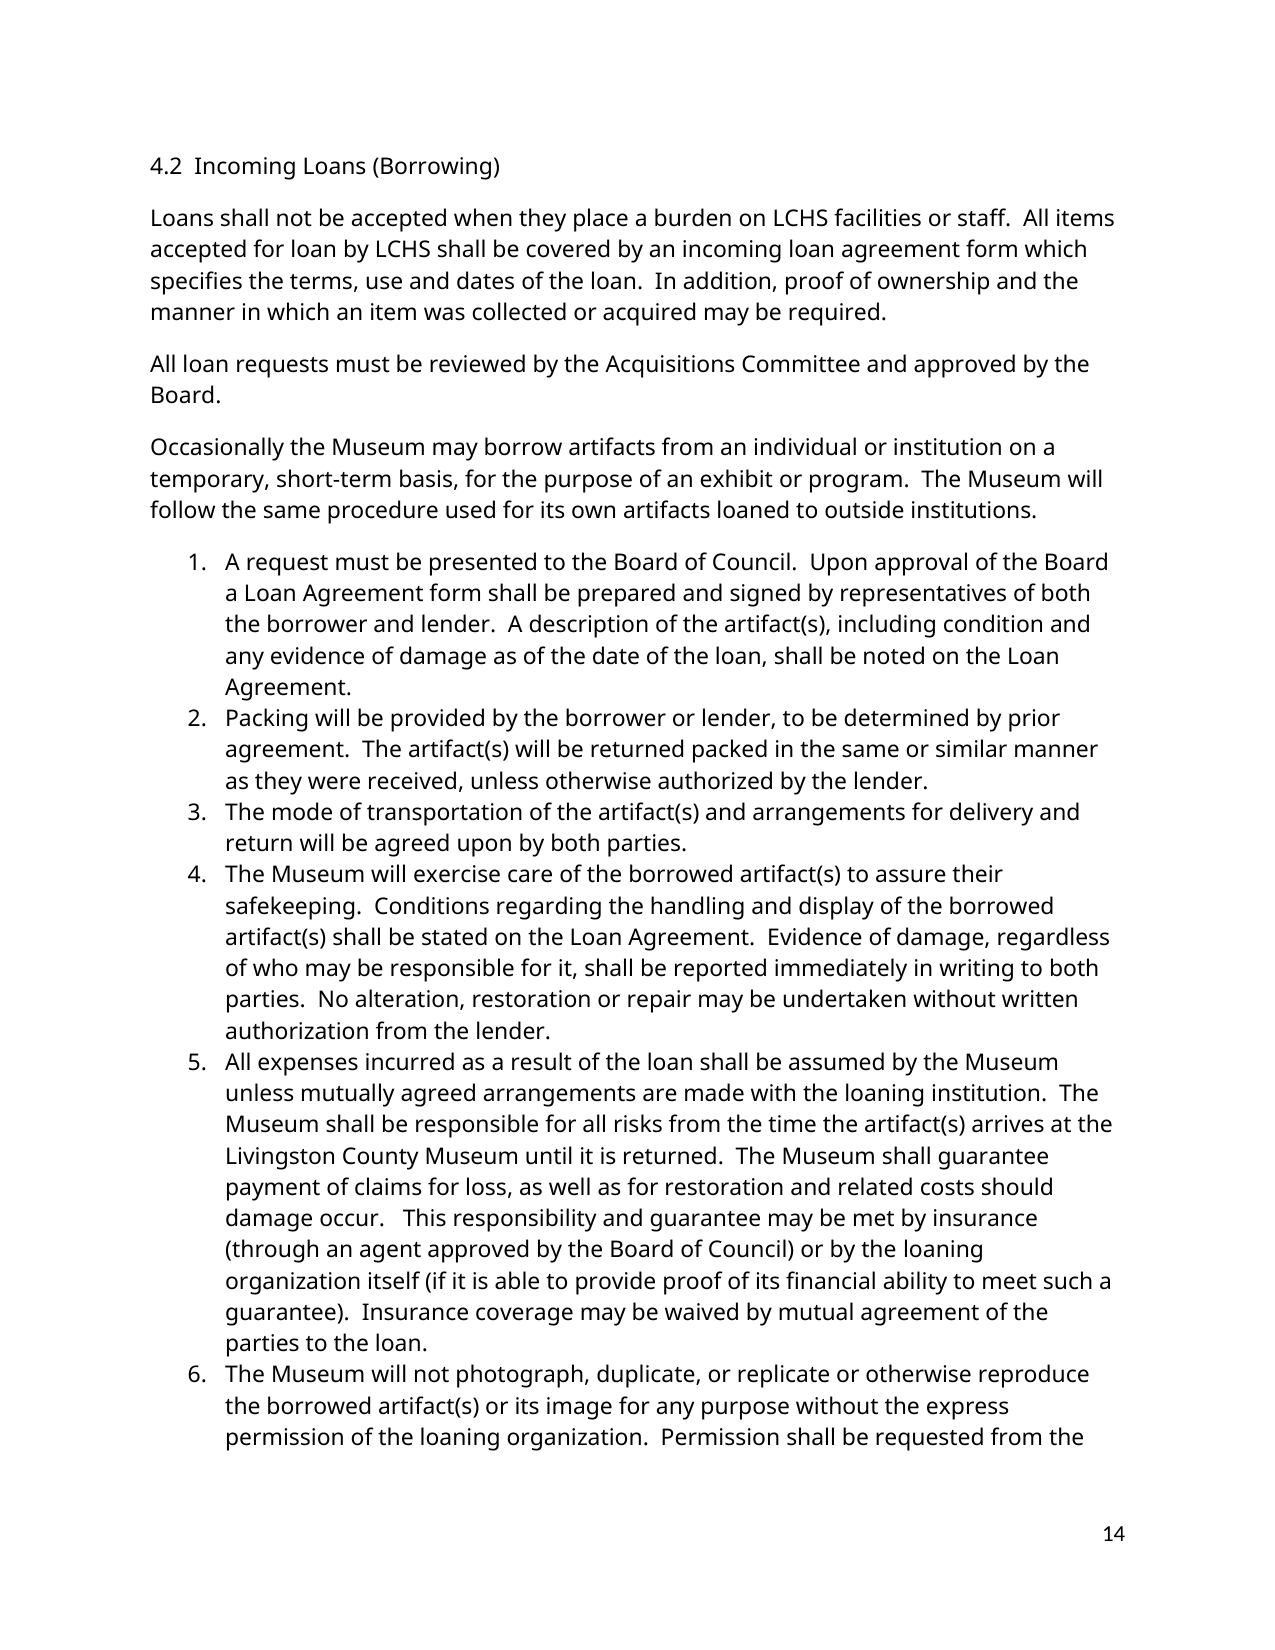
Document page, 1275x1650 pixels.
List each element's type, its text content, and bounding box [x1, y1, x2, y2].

list A request must be presented to the Board of Council. Upon approval of the Board a Loan Agreement form shall be prepared and signed by representatives of both the borrower and lender. A description of the artifact(s), including condition and any evidence of damage as of the date of the loan, shall be noted on the Loan Agreement. [187, 546, 1125, 702]
text Loans shall not be accepted when they place a burden on LCHS facilities or staff. All items accepted for loan by LCHS shall be covered by an incoming loan agreement form which specifies the terms, use and dates of the loan. In addition, proof of ownership and the manner in which an item was collected or acquired may be required. [150, 202, 1125, 327]
text Occasionally the Museum may borrow artifacts from an individual or institution on a temporary, short-term basis, for the purpose of an exhibit or program. The Museum will follow the same procedure used for its own artifacts loaned to outside institutions. [150, 431, 1125, 525]
list Packing will be provided by the borrower or lender, to be determined by prior agreement. The artifact(s) will be returned packed in the same or similar manner as they were received, unless otherwise authorized by the lender. [187, 702, 1125, 796]
list The Museum will exercise care of the borrowed artifact(s) to assure their safekeeping. Conditions regarding the handling and display of the borrowed artifact(s) shall be stated on the Loan Agreement. Evidence of damage, regardless of who may be responsible for it, shall be reported immediately in writing to both parties. No alteration, restoration or repair may be undertaken without written authorization from the lender. [187, 858, 1125, 1046]
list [187, 1358, 1125, 1452]
list All expenses incurred as a result of the loan shall be assumed by the Museum unless mutually agreed arrangements are made with the loaning institution. The Museum shall be responsible for all risks from the time the artifact(s) arrives at the Livingston County Museum until it is returned. The Museum shall guarantee payment of claims for loss, as well as for restoration and related costs should damage occur. This responsibility and guarantee may be met by insurance (through an agent approved by the Board of Council) or by the loaning organization itself (if it is able to provide proof of its financial ability to meet such a guarantee). Insurance coverage may be waived by mutual agreement of the parties to the loan. [187, 1046, 1125, 1358]
list The mode of transportation of the artifact(s) and arrangements for delivery and return will be agreed upon by both parties. [187, 796, 1125, 858]
text All loan requests must be reviewed by the Acquisitions Committee and approved by the Board. [150, 348, 1125, 410]
text 4.2 Incoming Loans (Borrowing) [150, 150, 1125, 181]
